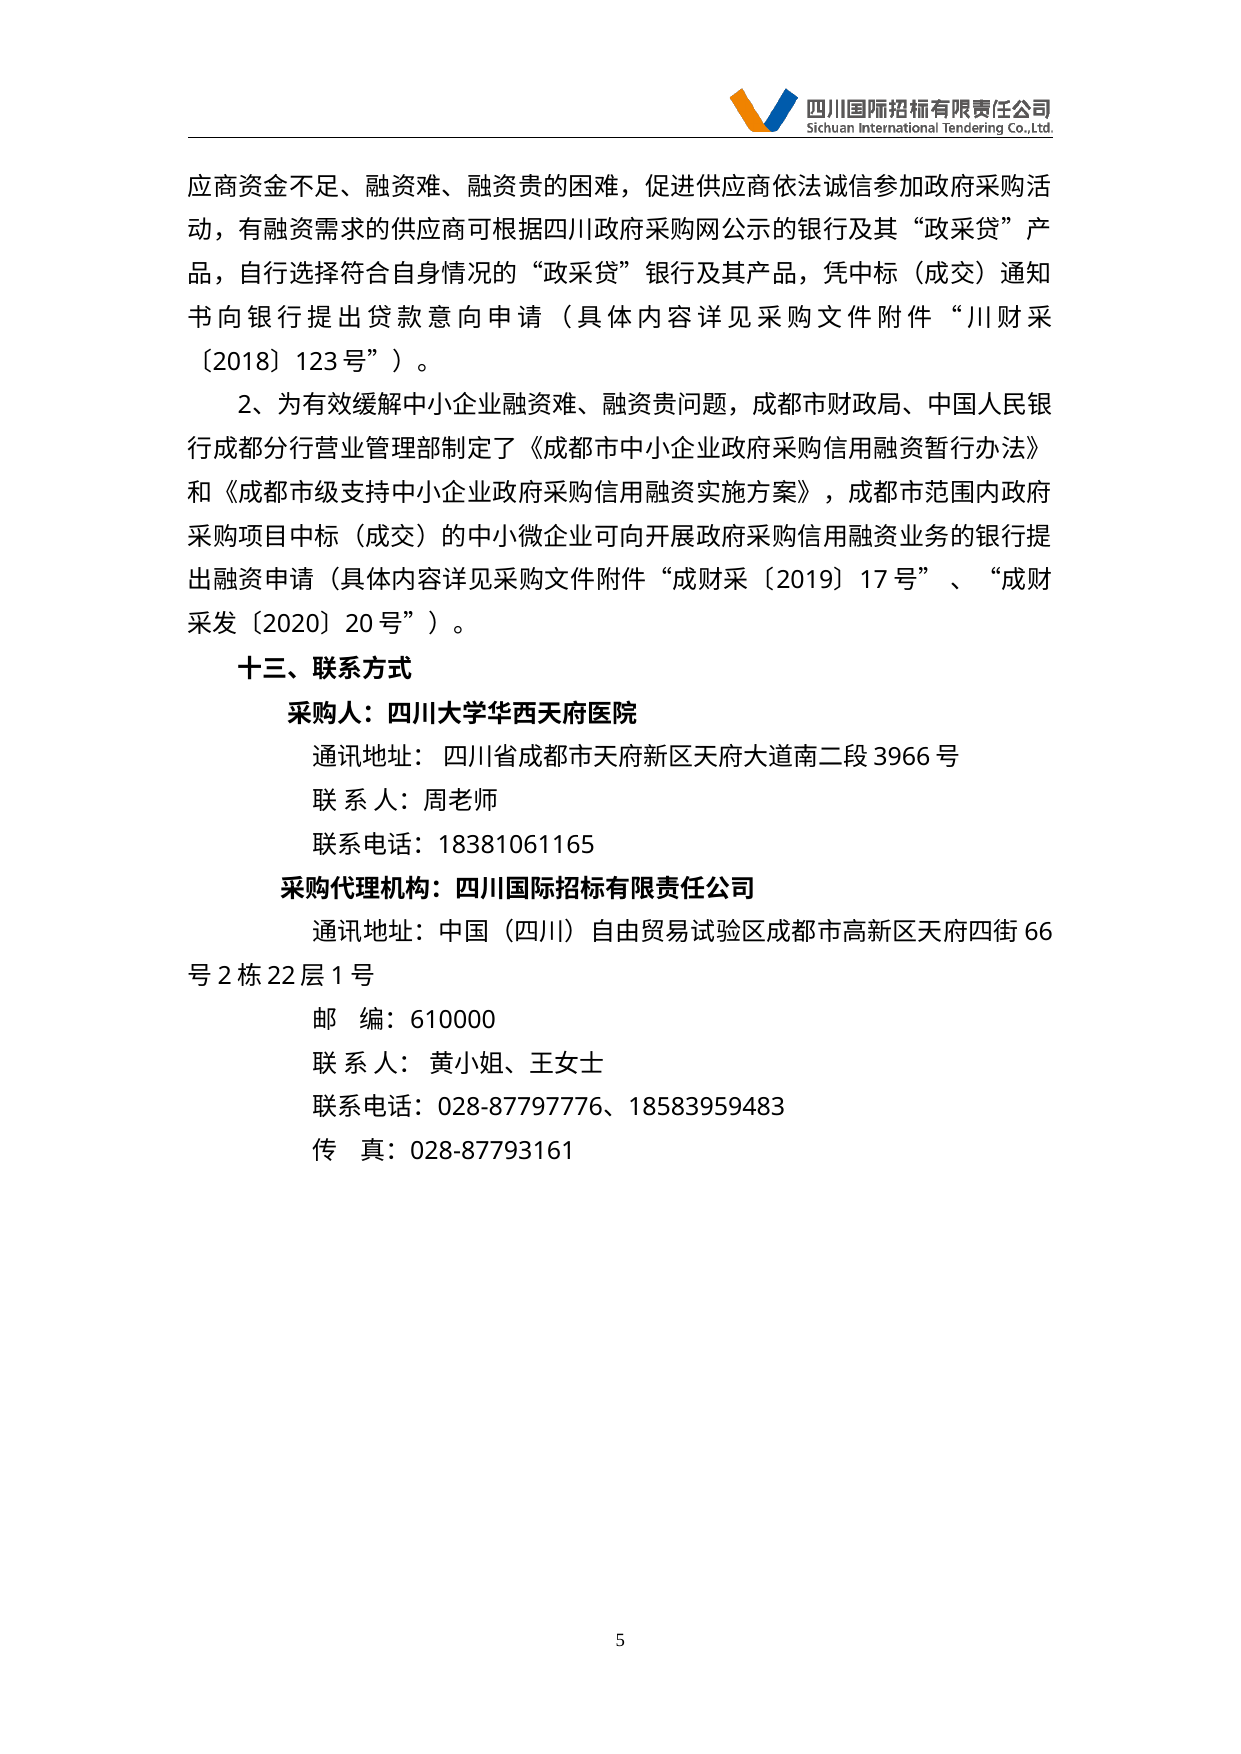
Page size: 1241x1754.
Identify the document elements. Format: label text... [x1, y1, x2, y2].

text 2、为有效缓解中小企业融资难、融资贵问题，成都市财政局、中国人民银行成都分行营业管理部制定了《成都市中小企业政府采购信用融资暂行办法》和《成都市级支持中小企业政府采购信用融资实施方案》，成都市范围内政府采购项目中标（成交）的中小微企业可向开展政府采购信用融资业务的银行提出融资申请（具体内容详见采购文件附件“成财采〔2019〕17号” 、“成财采发〔2020〕20号”）。 [187, 379, 1053, 641]
text 十三、联系方式 [187, 641, 1053, 687]
text 采购人：四川大学华西天府医院 [187, 687, 1053, 731]
text 通讯地址： 四川省成都市天府新区天府大道南二段3966号 [187, 731, 1053, 774]
text 邮 编：610000 [187, 993, 1053, 1037]
text 采购代理机构：四川国际招标有限责任公司 [187, 862, 1053, 906]
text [187, 160, 1053, 379]
text 联系电话：18381061165 [187, 818, 1053, 862]
text 通讯地址：中国（四川）自由贸易试验区成都市高新区天府四街66号2栋22层1号 [187, 906, 1053, 993]
text 联 系 人： 黄小姐、王女士 [187, 1037, 1053, 1081]
text 传 真：028-87793161 [187, 1124, 1053, 1168]
picture [729, 88, 1053, 135]
text 联系电话：028-87797776、18583959483 [187, 1081, 1053, 1124]
text 联 系 人：周老师 [187, 774, 1053, 818]
